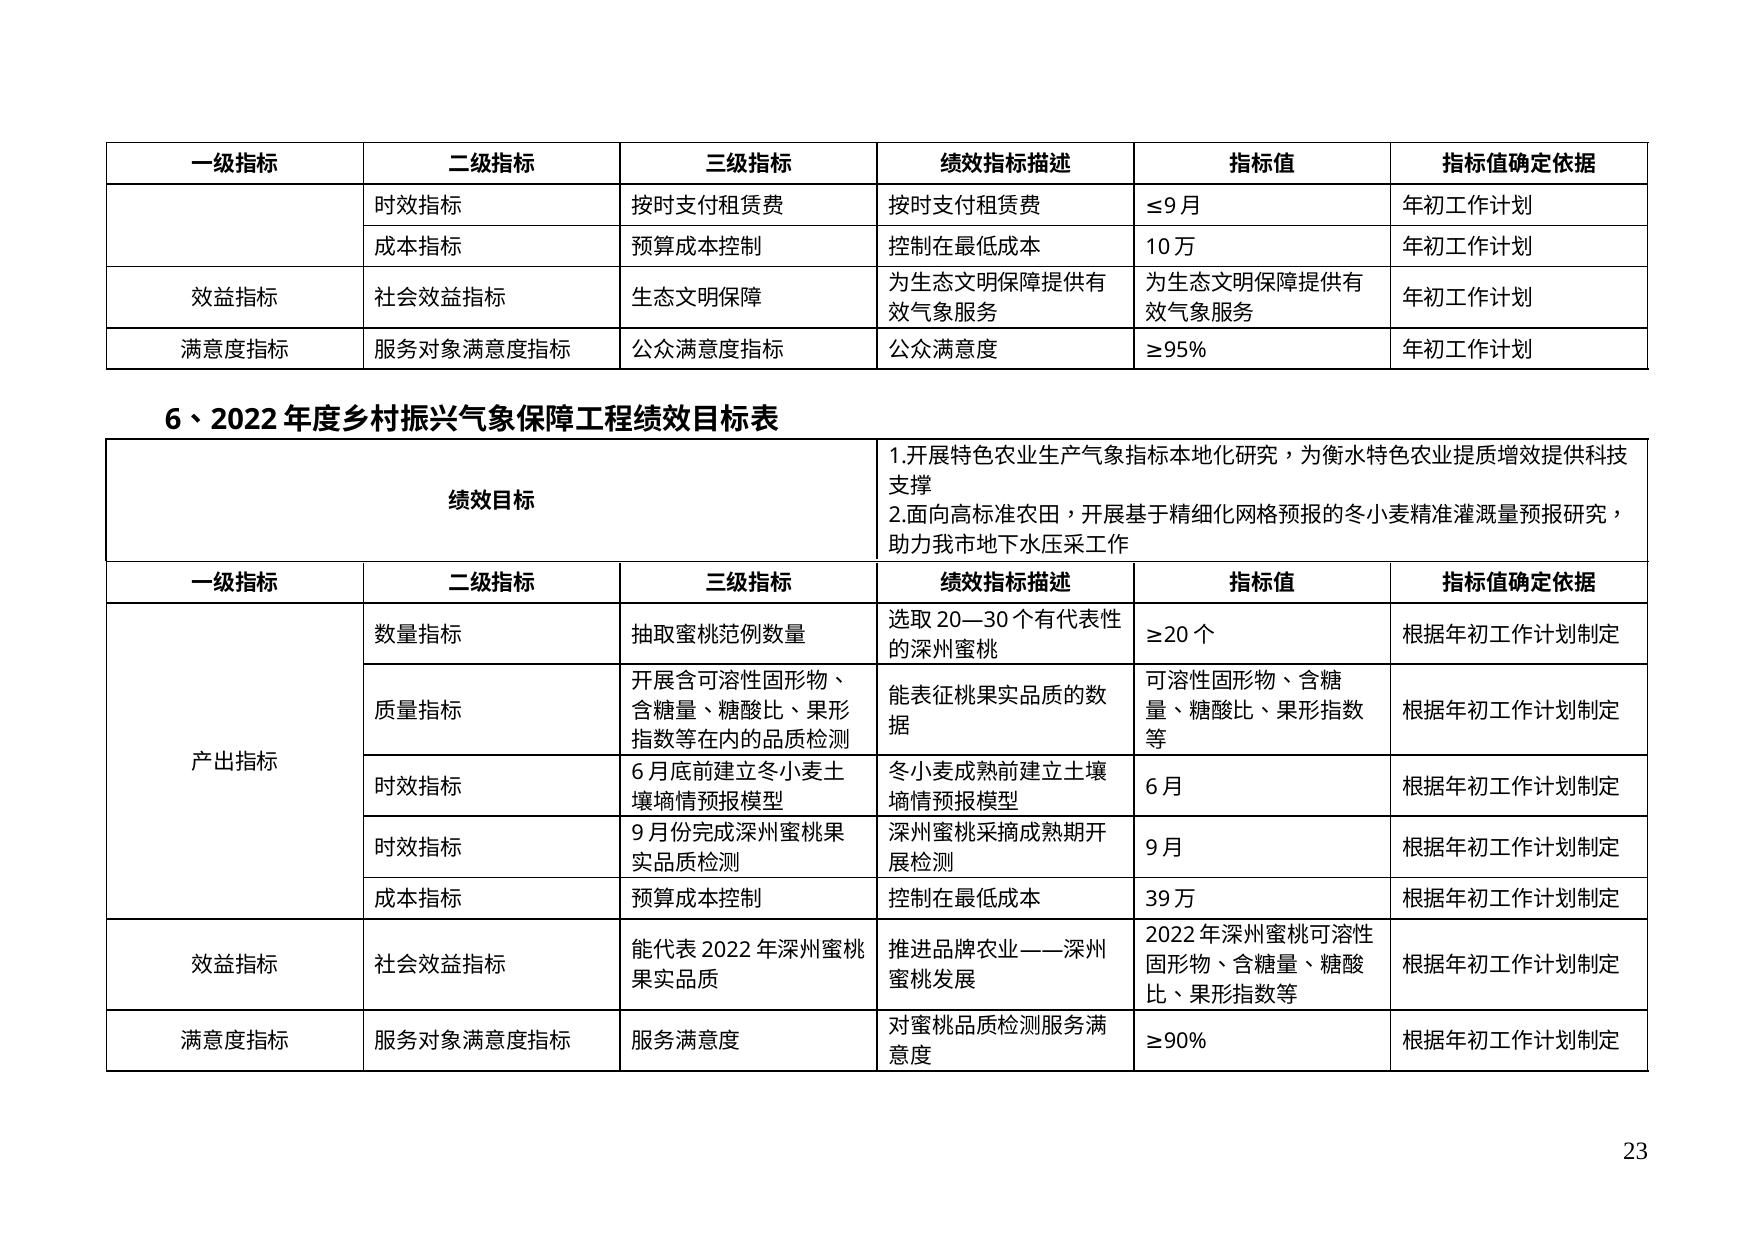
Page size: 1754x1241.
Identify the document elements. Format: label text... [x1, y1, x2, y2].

table_cell 预算成本控制 [621, 878, 876, 918]
table_cell 年初工作计划 [1391, 185, 1647, 224]
table_cell 公众满意度 [878, 329, 1133, 368]
table_cell 对蜜桃品质检测服务满意度 [878, 1011, 1133, 1070]
table_cell 根据年初工作计划制定 [1391, 817, 1647, 877]
table_cell 6月 [1135, 756, 1390, 815]
table_header 三级指标 [621, 562, 877, 602]
table_cell 能代表2022年深州蜜桃果实品质 [621, 920, 876, 1009]
table_cell 控制在最低成本 [878, 878, 1133, 918]
table_cell 9月份完成深州蜜桃果实品质检测 [621, 817, 876, 877]
table_cell 根据年初工作计划制定 [1391, 665, 1647, 754]
table_cell 根据年初工作计划制定 [1391, 920, 1647, 1009]
table_cell 能表征桃果实品质的数据 [878, 665, 1133, 754]
table_header 一级指标 [107, 143, 363, 183]
table_cell 根据年初工作计划制定 [1391, 878, 1647, 918]
table_cell 开展含可溶性固形物、含糖量、糖酸比、果形指数等在内的品质检测 [621, 665, 876, 754]
table_cell 服务对象满意度指标 [364, 1011, 619, 1070]
table_cell 9月 [1135, 817, 1390, 877]
table_cell 效益指标 [107, 920, 363, 1009]
table_cell 年初工作计划 [1391, 267, 1647, 327]
table_cell 年初工作计划 [1391, 226, 1647, 266]
table_header 二级指标 [364, 143, 619, 183]
table_cell 为生态文明保障提供有效气象服务 [1135, 267, 1390, 327]
table_cell 冬小麦成熟前建立土壤墒情预报模型 [878, 756, 1133, 815]
table_cell 可溶性固形物、含糖量、糖酸比、果形指数等 [1135, 665, 1390, 754]
table_header 三级指标 [621, 143, 876, 183]
table_cell 成本指标 [364, 878, 619, 918]
table_header 指标值 [1135, 562, 1390, 602]
table_cell 服务对象满意度指标 [364, 329, 619, 368]
table_header 指标值 [1135, 143, 1390, 183]
table_cell 控制在最低成本 [878, 226, 1133, 266]
table_header 指标值确定依据 [1391, 562, 1647, 602]
table_cell 推进品牌农业——深州蜜桃发展 [878, 920, 1133, 1009]
table_cell 为生态文明保障提供有效气象服务 [878, 267, 1133, 327]
table_cell 数量指标 [364, 604, 619, 663]
table_cell 产出指标 [107, 604, 363, 918]
table_cell 成本指标 [364, 226, 619, 266]
table_cell 时效指标 [364, 817, 619, 877]
table_cell 抽取蜜桃范例数量 [621, 604, 876, 663]
table_cell 满意度指标 [107, 329, 363, 368]
table_cell 选取20—30个有代表性的深州蜜桃 [878, 604, 1133, 663]
table_cell 预算成本控制 [621, 226, 876, 266]
table_cell 公众满意度指标 [621, 329, 876, 368]
table_cell 按时支付租赁费 [621, 185, 876, 224]
table_cell 时效指标 [364, 185, 619, 224]
table_header 指标值确定依据 [1391, 143, 1647, 183]
table_cell 6月底前建立冬小麦土壤墒情预报模型 [621, 756, 876, 815]
table_cell 质量指标 [364, 665, 619, 754]
table_header 二级指标 [364, 562, 620, 602]
table_header 绩效指标描述 [878, 562, 1134, 602]
table_cell 根据年初工作计划制定 [1391, 604, 1647, 663]
table_header 一级指标 [107, 562, 363, 602]
table_cell 效益指标 [107, 267, 363, 327]
table_cell 根据年初工作计划制定 [1391, 756, 1647, 815]
table_cell 深州蜜桃采摘成熟期开展检测 [878, 817, 1133, 877]
text 6、2022年度乡村振兴气象保障工程绩效目标表 [106, 399, 1648, 438]
table_header 1.开展特色农业生产气象指标本地化研究，为衡水特色农业提质增效提供科技支撑 2.面向高标准农田，开展基于精细化网格预报的冬小麦精准灌溉量预报研究，助力我市地下水压采工作 [878, 440, 1647, 559]
table_cell 39万 [1135, 878, 1390, 918]
table_cell 10万 [1135, 226, 1390, 266]
table_cell ≤9月 [1135, 185, 1390, 224]
table_cell 社会效益指标 [364, 267, 619, 327]
table_cell 时效指标 [364, 756, 619, 815]
table_header 绩效指标描述 [878, 143, 1133, 183]
table_cell 服务满意度 [621, 1011, 876, 1070]
table_cell ≥20个 [1135, 604, 1390, 663]
table_cell 根据年初工作计划制定 [1391, 1011, 1647, 1070]
table_cell 2022年深州蜜桃可溶性固形物、含糖量、糖酸比、果形指数等 [1135, 920, 1390, 1009]
table_cell 社会效益指标 [364, 920, 619, 1009]
table_cell 按时支付租赁费 [878, 185, 1133, 224]
table_header 绩效目标 [107, 440, 876, 559]
table_cell 生态文明保障 [621, 267, 876, 327]
table_cell ≥90% [1135, 1011, 1390, 1070]
table_cell ≥95% [1135, 329, 1390, 368]
table_cell 年初工作计划 [1391, 329, 1647, 368]
table_cell 满意度指标 [107, 1011, 363, 1070]
